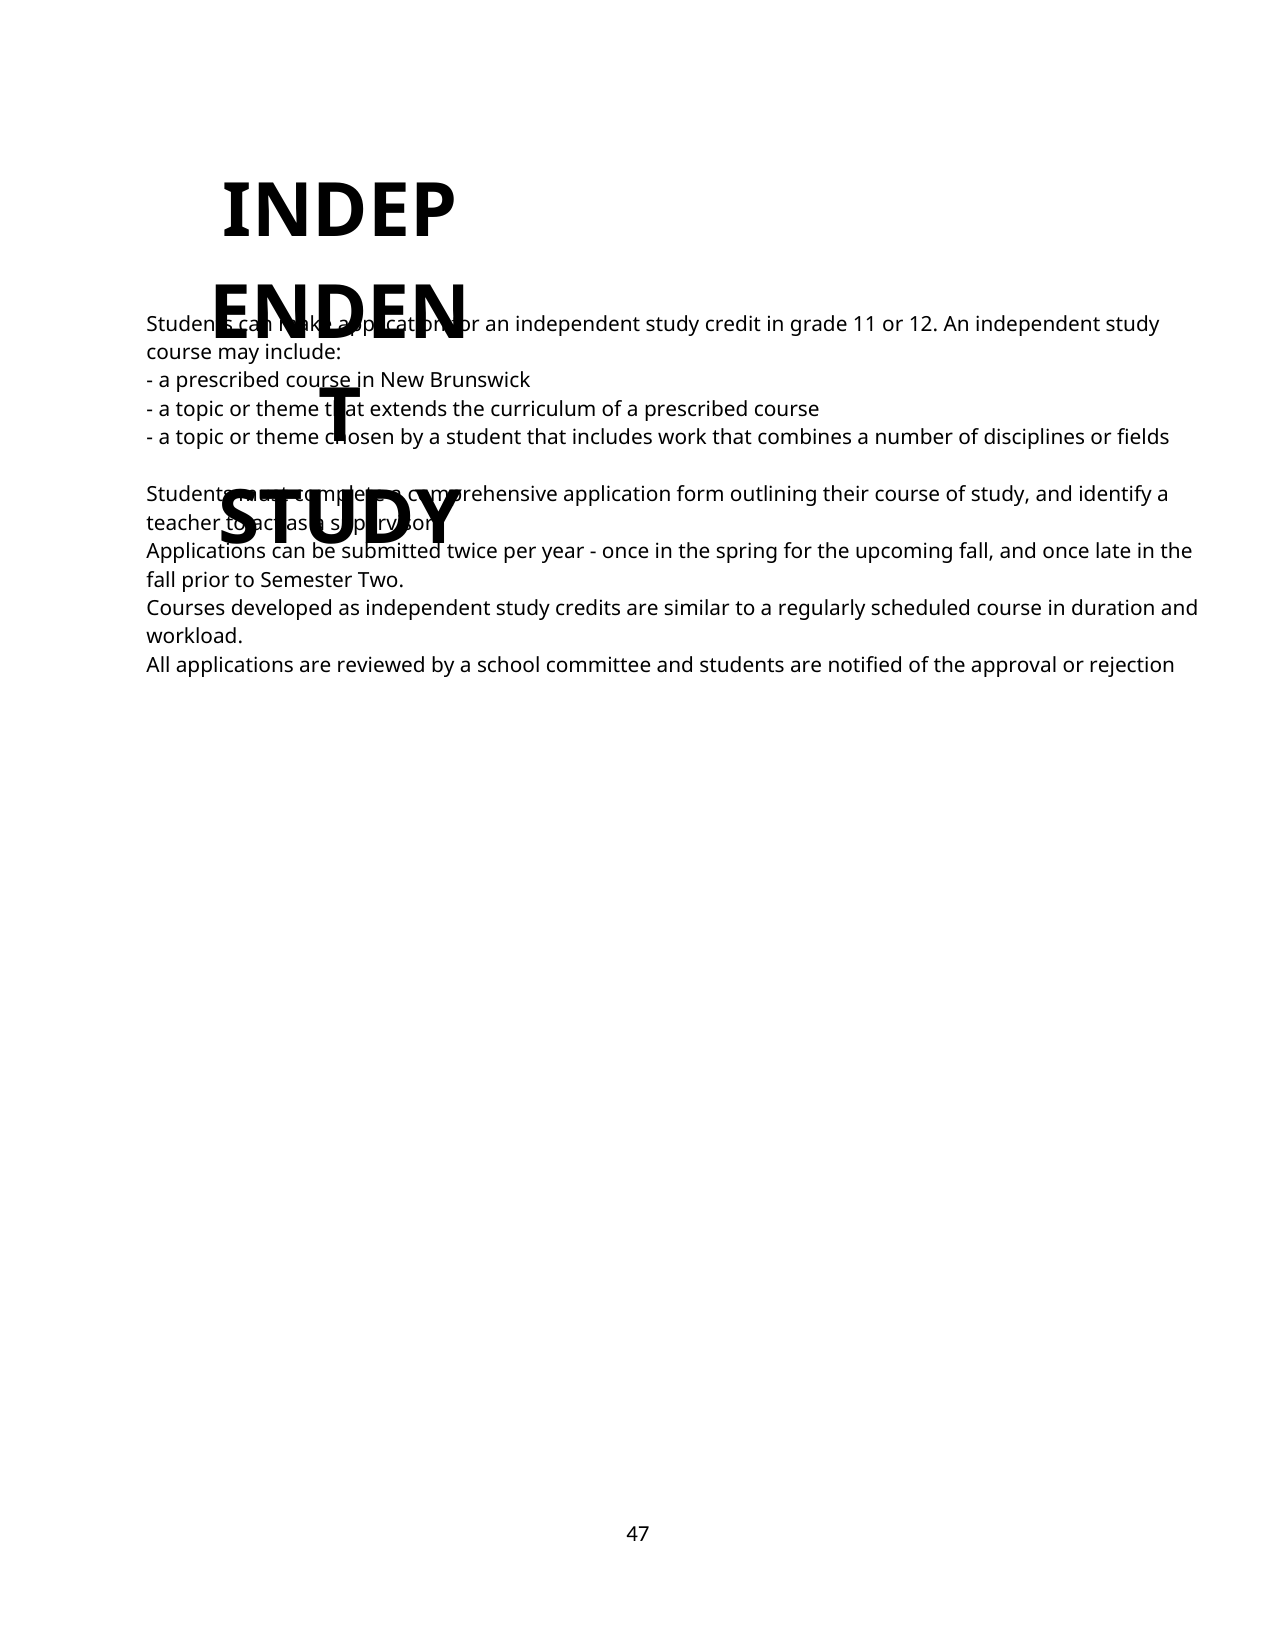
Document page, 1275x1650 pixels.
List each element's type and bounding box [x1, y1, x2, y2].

table_header [124, 150, 1239, 1475]
